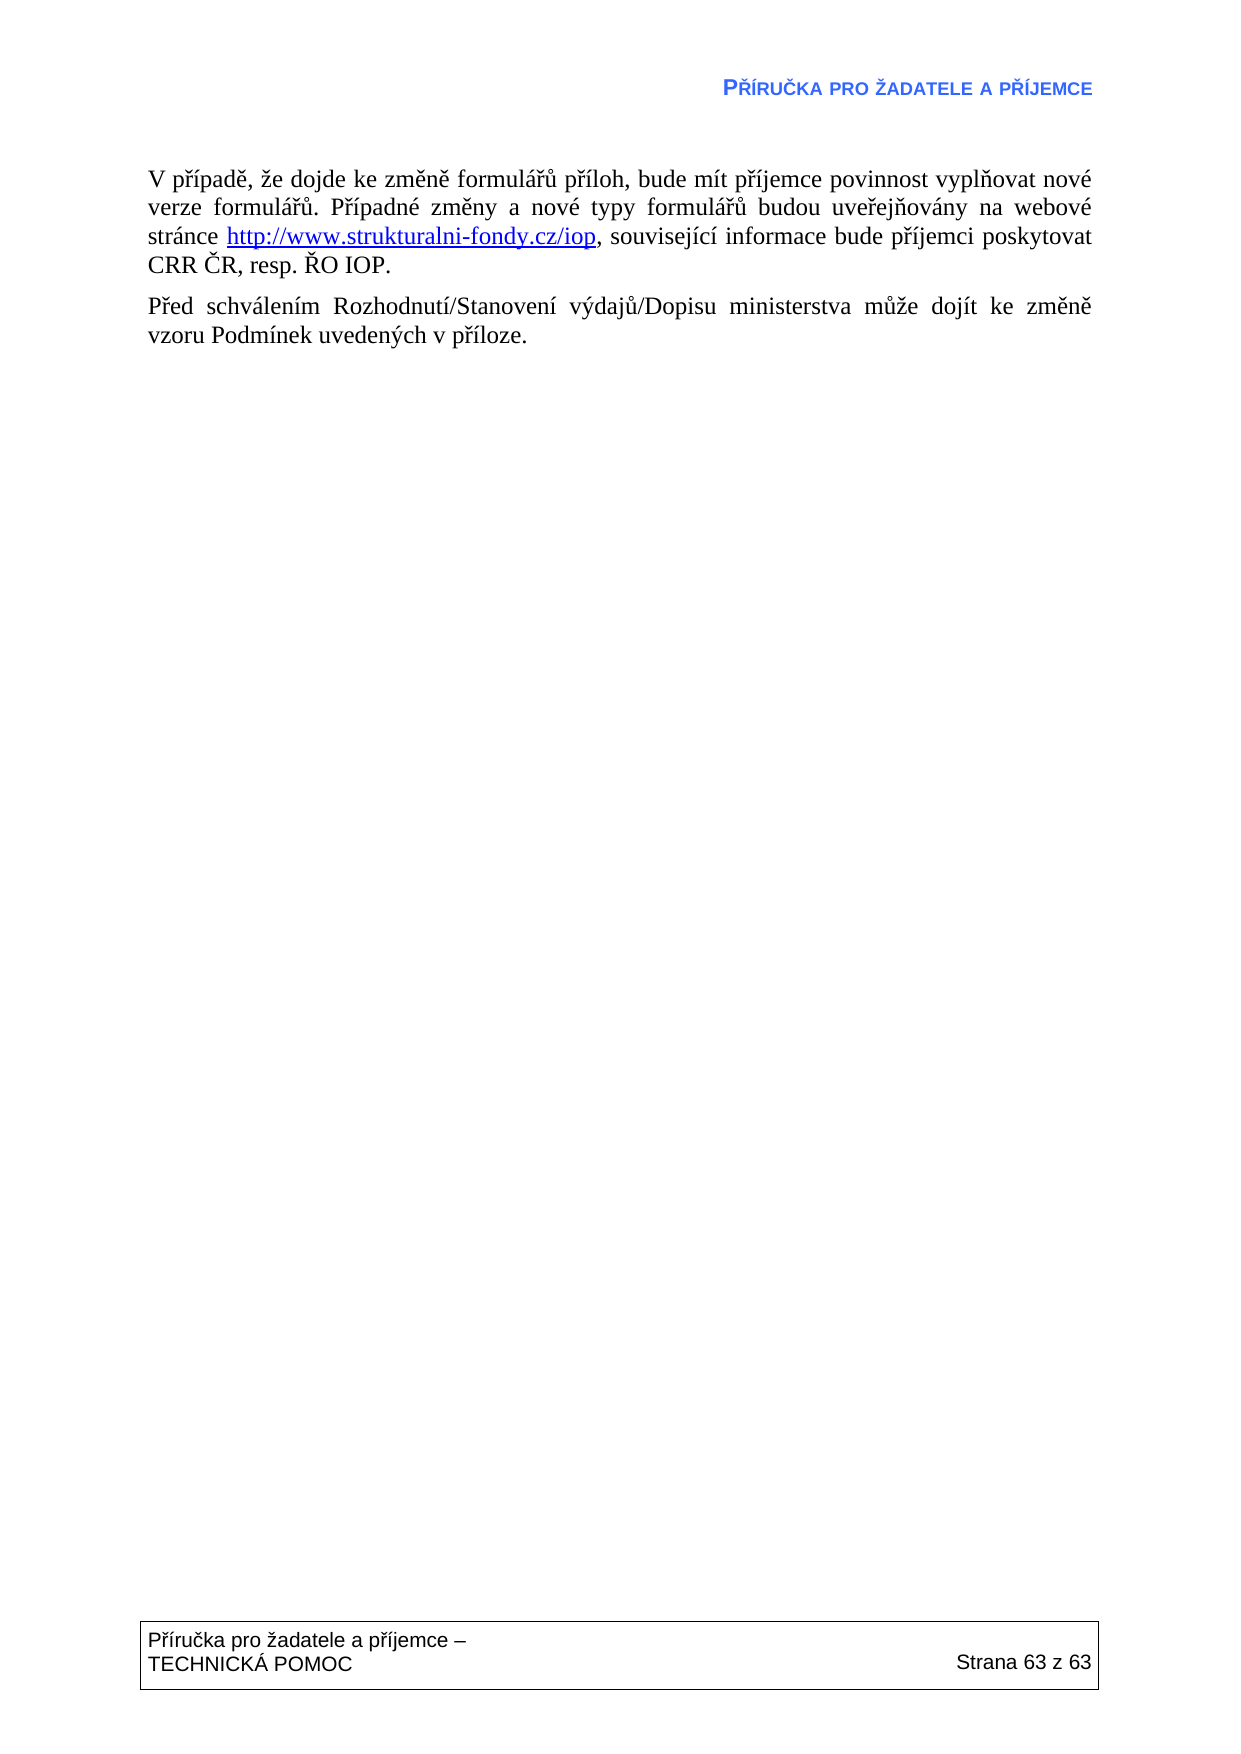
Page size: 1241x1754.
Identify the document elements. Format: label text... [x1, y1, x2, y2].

text Před schválením Rozhodnutí/Stanovení výdajů/Dopisu ministerstva může dojít ke změně vzoru Podmínek uvedených v příloze. [148, 291, 1092, 349]
text V případě, že dojde ke změně formulářů příloh, bude mít příjemce povinnost vyplňovat nové verze formulářů. Případné změny a nové typy formulářů budou uveřejňovány na webové stránce http://www.strukturalni-fondy.cz/iop, souvisejícíinformace bude příjemci poskytovatCRR ČR, resp. ŘO IOP. [148, 164, 1092, 279]
